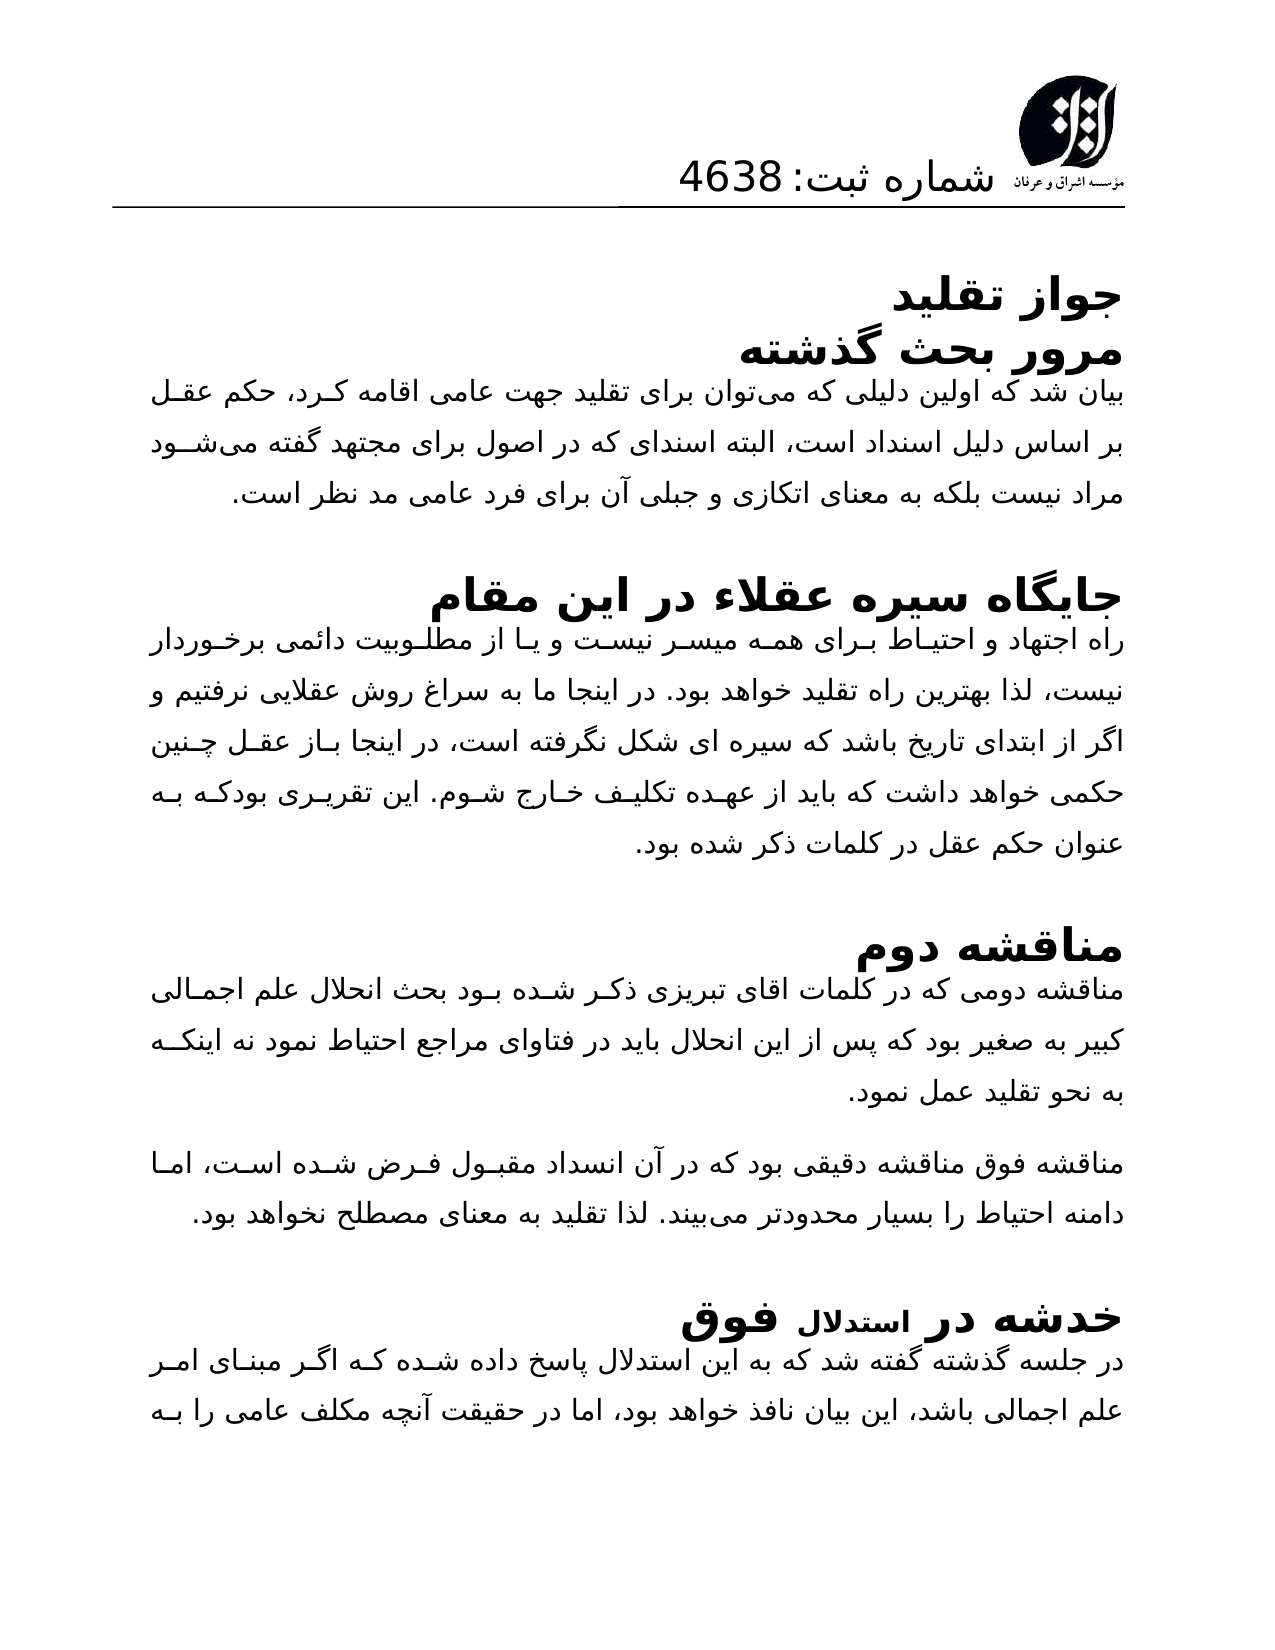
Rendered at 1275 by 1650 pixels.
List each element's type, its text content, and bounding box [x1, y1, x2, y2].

subtitle جواز تقلید [150, 268, 1125, 321]
subtitle مرور بحث گذشته [150, 321, 1125, 375]
subtitle خدشه در استدلال فوق [150, 1289, 1125, 1343]
text راه اجتهاد و احتیاط برای همه میسر نیست و یا از مطلوبیت دائمی برخوردار نیست، لذا بهترین راه تقلید خواهد بود. در اینجا ما به سراغ روش عقلایی نرفتیم و اگر از ابتدای تاریخ باشد که سیره ای شکل نگرفته است، در اینجا باز عقل چنین حکمی خواهد داشت که باید از عهده تکلیف خارج شوم. این تقریری بودکه به عنوان حکم عقل در کلمات ذکر شده بود. [150, 623, 1125, 860]
picture [1010, 75, 1125, 192]
text مناقشه دومی که در کلمات اقای تبریزی ذکر شده بود بحث انحلال علم اجمالی کبیر به صغیر بود که پس از این انحلال باید در فتاوای مراجع احتیاط نمود نه اینکه به نحو تقلید عمل نمود. [150, 972, 1125, 1108]
subtitle جایگاه سیره عقلاء در این مقام [150, 569, 1125, 623]
subtitle مناقشه دوم [150, 919, 1125, 972]
text مناقشه فوق مناقشه دقیقی بود که در آن انسداد مقبول فرض شده است، اما دامنه احتیاط را بسیار محدودتر می‌بیند. لذا تقلید به معنای مصطلح نخواهد بود. [150, 1146, 1125, 1231]
text بیان شد که اولین دلیلی که می‌توان برای تقلید جهت عامی اقامه کرد، حکم عقل بر اساس دلیل اسنداد است، البته اسندای که در اصول برای مجتهد گفته می‌شود مراد نیست بلکه به معنای اتکازی و جبلی آن برای فرد عامی مد نظر است. [150, 375, 1125, 511]
